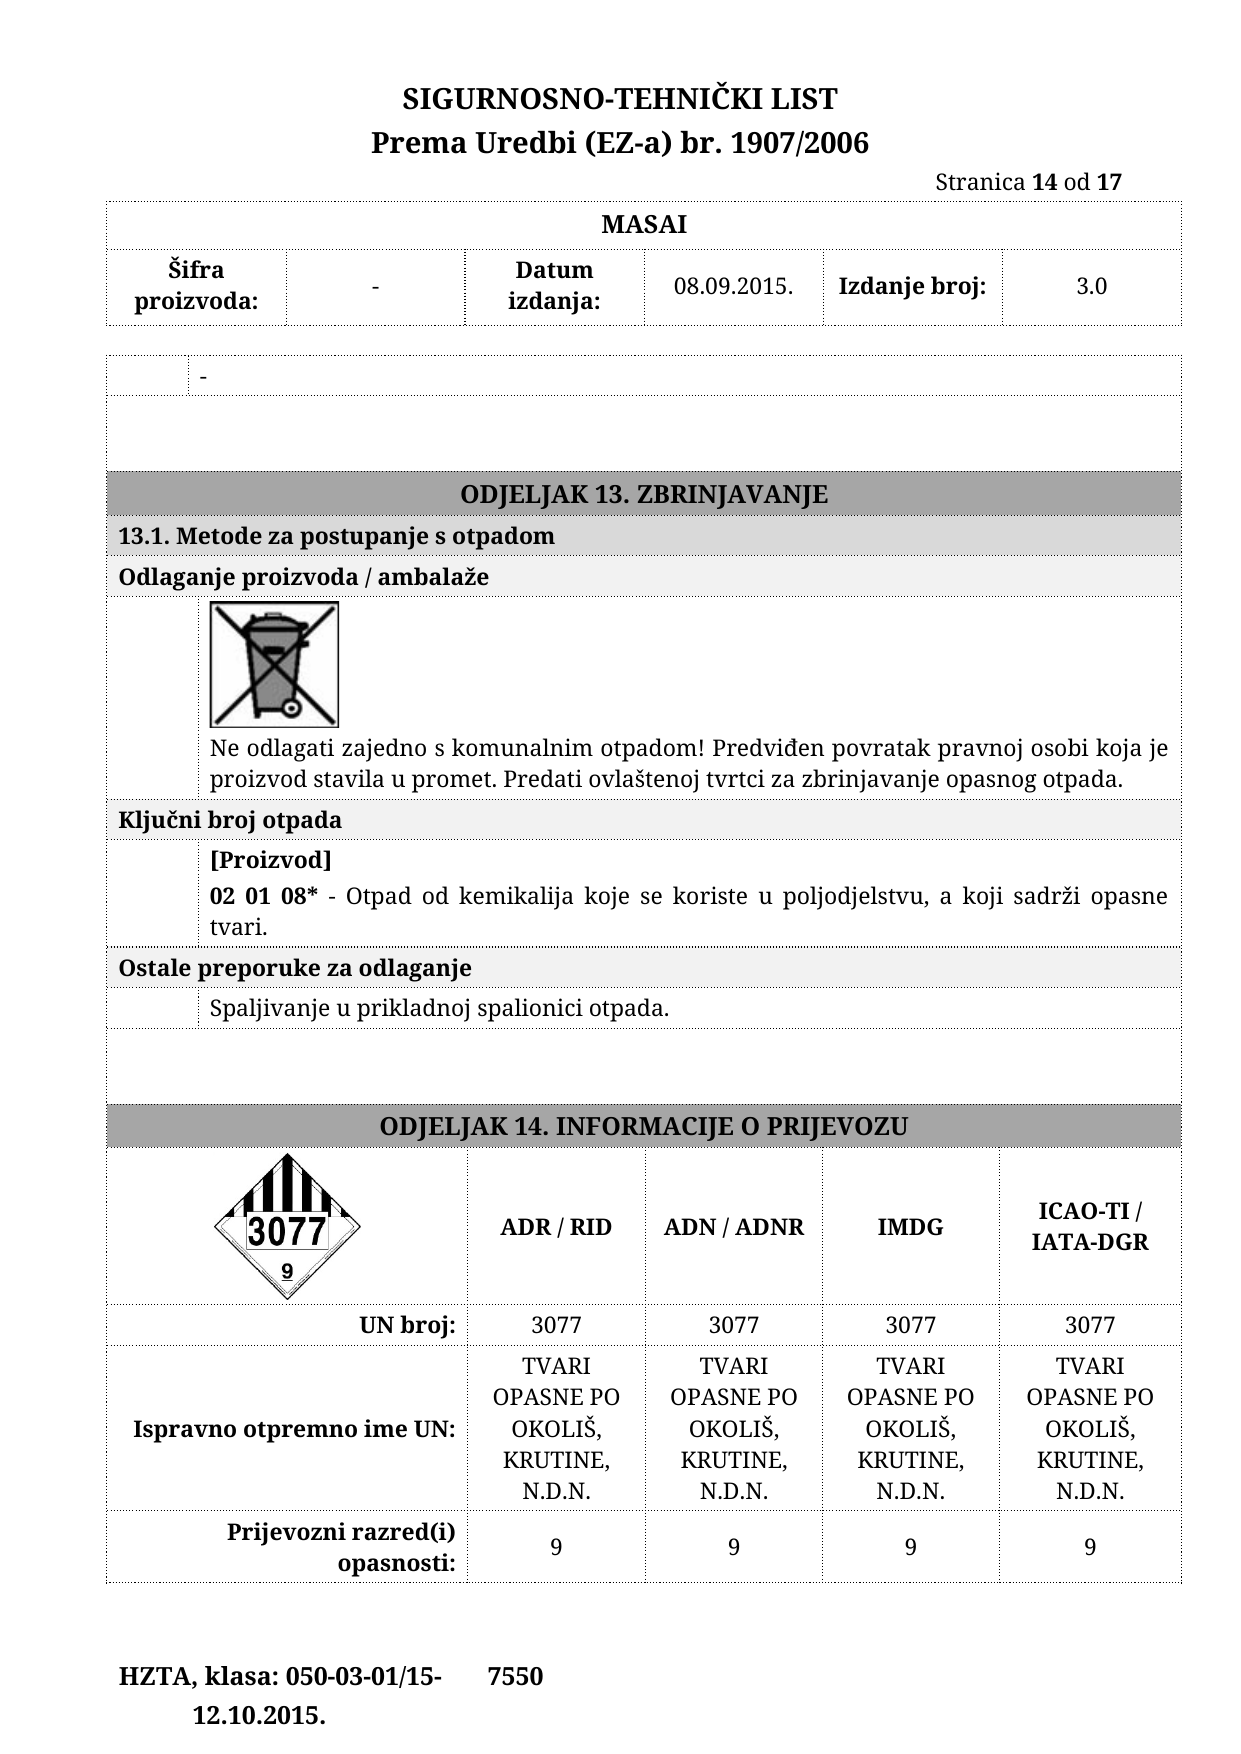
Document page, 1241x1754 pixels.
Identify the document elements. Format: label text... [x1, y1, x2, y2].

table_cell ODJELJAK 13. ZBRINJAVANJE [107, 471, 1181, 515]
table_cell [107, 1147, 467, 1304]
table_cell TVARI OPASNE PO OKOLIŠ, KRUTINE, N.D.N. [822, 1345, 999, 1510]
table_cell [107, 987, 198, 1028]
table_cell [107, 839, 198, 946]
table_cell 3077 [467, 1304, 646, 1345]
table_cell 13.1. Metode za postupanje s otpadom [107, 515, 1181, 555]
table_cell ODJELJAK 14. INFORMACIJE O PRIJEVOZU [107, 1104, 1181, 1147]
table_cell Ne odlagati zajedno s komunalnim otpadom! Predviđen povratak pravnoj osobi koja je proizvod stavila u promet. Predati ovlaštenoj tvrtci za zbrinjavanje opasnog otpada. [198, 596, 1181, 798]
table_cell - [188, 355, 1181, 395]
picture [213, 1152, 361, 1300]
table_cell ICAO-TI / IATA-DGR [999, 1147, 1181, 1304]
table_cell Prijevozni razred(i) opasnosti: [107, 1510, 467, 1582]
table_cell 9 [822, 1510, 999, 1582]
table_cell TVARI OPASNE PO OKOLIŠ, KRUTINE, N.D.N. [999, 1345, 1181, 1510]
table_cell [107, 1028, 1181, 1104]
table_cell 9 [999, 1510, 1181, 1582]
table_cell 9 [467, 1510, 646, 1582]
table_cell Ispravno otpremno ime UN: [107, 1345, 467, 1510]
table_cell 3077 [999, 1304, 1181, 1345]
table_cell [107, 395, 1181, 471]
table_cell Spaljivanje u prikladnoj spalionici otpada. [198, 987, 1181, 1028]
table_cell 9 [646, 1510, 822, 1582]
table_cell [Proizvod] 02 01 08* - Otpad od kemikalija koje se koriste u poljodjelstvu, a koji sadrži opasne tvari. [198, 839, 1181, 946]
table_cell IMDG [822, 1147, 999, 1304]
table_cell TVARI OPASNE PO OKOLIŠ, KRUTINE, N.D.N. [467, 1345, 646, 1510]
table_cell [107, 355, 188, 395]
table_cell Odlaganje proizvoda / ambalaže [107, 555, 1181, 596]
table_cell Ostale preporuke za odlaganje [107, 946, 1181, 987]
table_cell [107, 596, 198, 798]
table_cell Ključni broj otpada [107, 799, 1181, 839]
table_cell TVARI OPASNE PO OKOLIŠ, KRUTINE, N.D.N. [646, 1345, 822, 1510]
table_cell ADR / RID [467, 1147, 646, 1304]
table_cell 3077 [646, 1304, 822, 1345]
table_cell ADN / ADNR [646, 1147, 822, 1304]
table_cell 3077 [822, 1304, 999, 1345]
table_cell UN broj: [107, 1304, 467, 1345]
